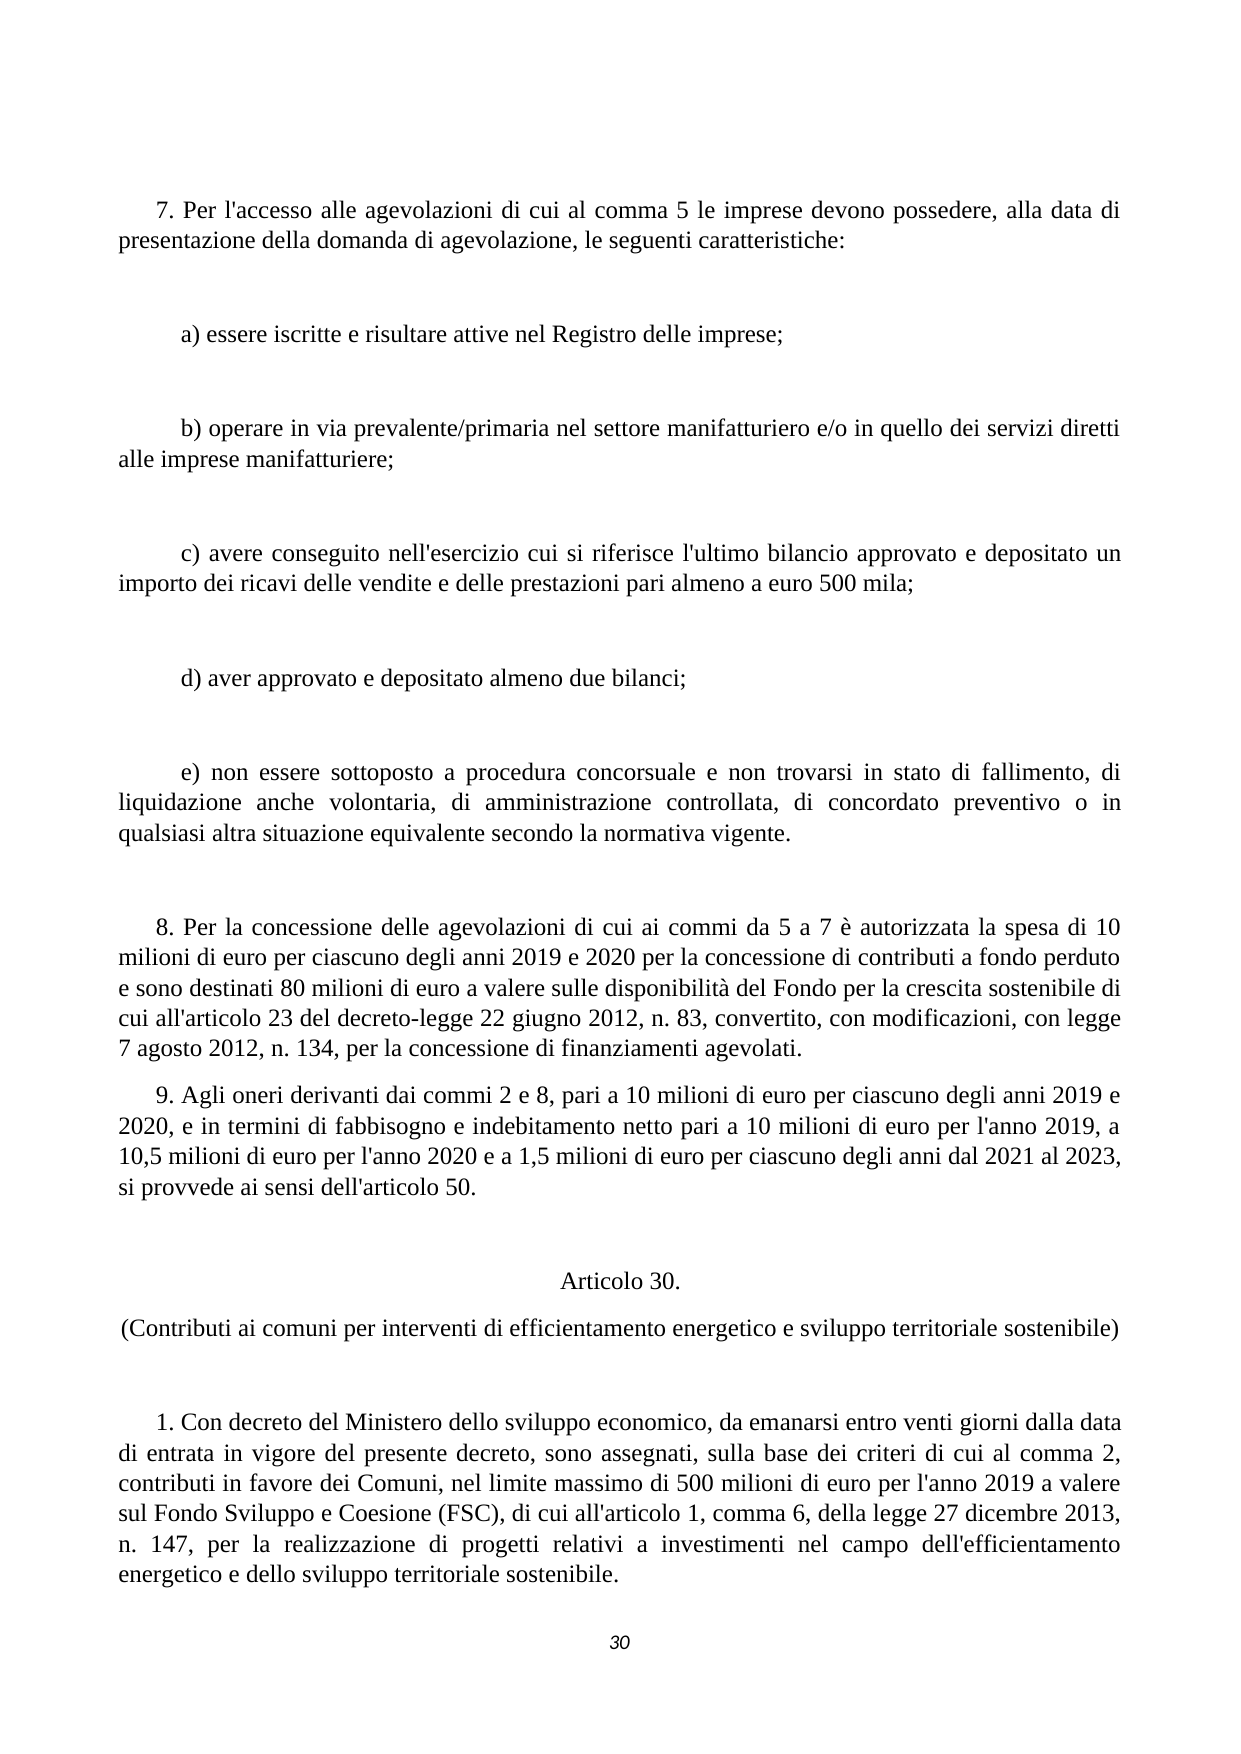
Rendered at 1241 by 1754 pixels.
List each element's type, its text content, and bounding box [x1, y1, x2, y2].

text 7. Per l'accesso alle agevolazioni di cui al comma 5 le imprese devono possedere, alla data di presentazione della domanda di agevolazione, le seguenti caratteristiche: [118, 195, 1122, 254]
text 9. Agli oneri derivanti dai commi 2 e 8, pari a 10 milioni di euro per ciascuno degli anni 2019 e 2020, e in termini di fabbisogno e indebitamento netto pari a 10 milioni di euro per l'anno 2019, a 10,5 milioni di euro per l'anno 2020 e a 1,5 milioni di euro per ciascuno degli anni dal 2021 al 2023, si provvede ai sensi dell'articolo 50. [118, 1081, 1122, 1201]
text b) operare in via prevalente/primaria nel settore manifatturiero e/o in quello dei servizi diretti alle imprese manifatturiere; [118, 413, 1122, 473]
text c) avere conseguito nell'esercizio cui si riferisce l'ultimo bilancio approvato e depositato un importo dei ricavi delle vendite e delle prestazioni pari almeno a euro 500 mila; [118, 538, 1122, 597]
text d) aver approvato e depositato almeno due bilanci; [118, 663, 1122, 691]
text a) essere iscritte e risultare attive nel Registro delle imprese; [118, 319, 1122, 348]
text (Contributi ai comuni per interventi di efficientamento energetico e sviluppo territoriale sostenibile) [118, 1313, 1122, 1342]
text 1. Con decreto del Ministero dello sviluppo economico, da emanarsi entro venti giorni dalla data di entrata in vigore del presente decreto, sono assegnati, sulla base dei criteri di cui al comma 2, contributi in favore dei Comuni, nel limite massimo di 500 milioni di euro per l'anno 2019 a valere sul Fondo Sviluppo e Coesione (FSC), di cui all'articolo 1, comma 6, della legge 27 dicembre 2013, n. 147, per la realizzazione di progetti relativi a investimenti nel campo dell'efficientamento energetico e dello sviluppo territoriale sostenibile. [118, 1407, 1122, 1588]
text e) non essere sottoposto a procedura concorsuale e non trovarsi in stato di fallimento, di liquidazione anche volontaria, di amministrazione controllata, di concordato preventivo o in qualsiasi altra situazione equivalente secondo la normativa vigente. [118, 757, 1122, 846]
text Articolo 30. [118, 1266, 1122, 1295]
text 8. Per la concessione delle agevolazioni di cui ai commi da 5 a 7 è autorizzata la spesa di 10 milioni di euro per ciascuno degli anni 2019 e 2020 per la concessione di contributi a fondo perduto e sono destinati 80 milioni di euro a valere sulle disponibilità del Fondo per la crescita sostenibile di cui all'articolo 23 del decreto-legge 22 giugno 2012, n. 83, convertito, con modificazioni, con legge 7 agosto 2012, n. 134, per la concessione di finanziamenti agevolati. [118, 912, 1122, 1062]
